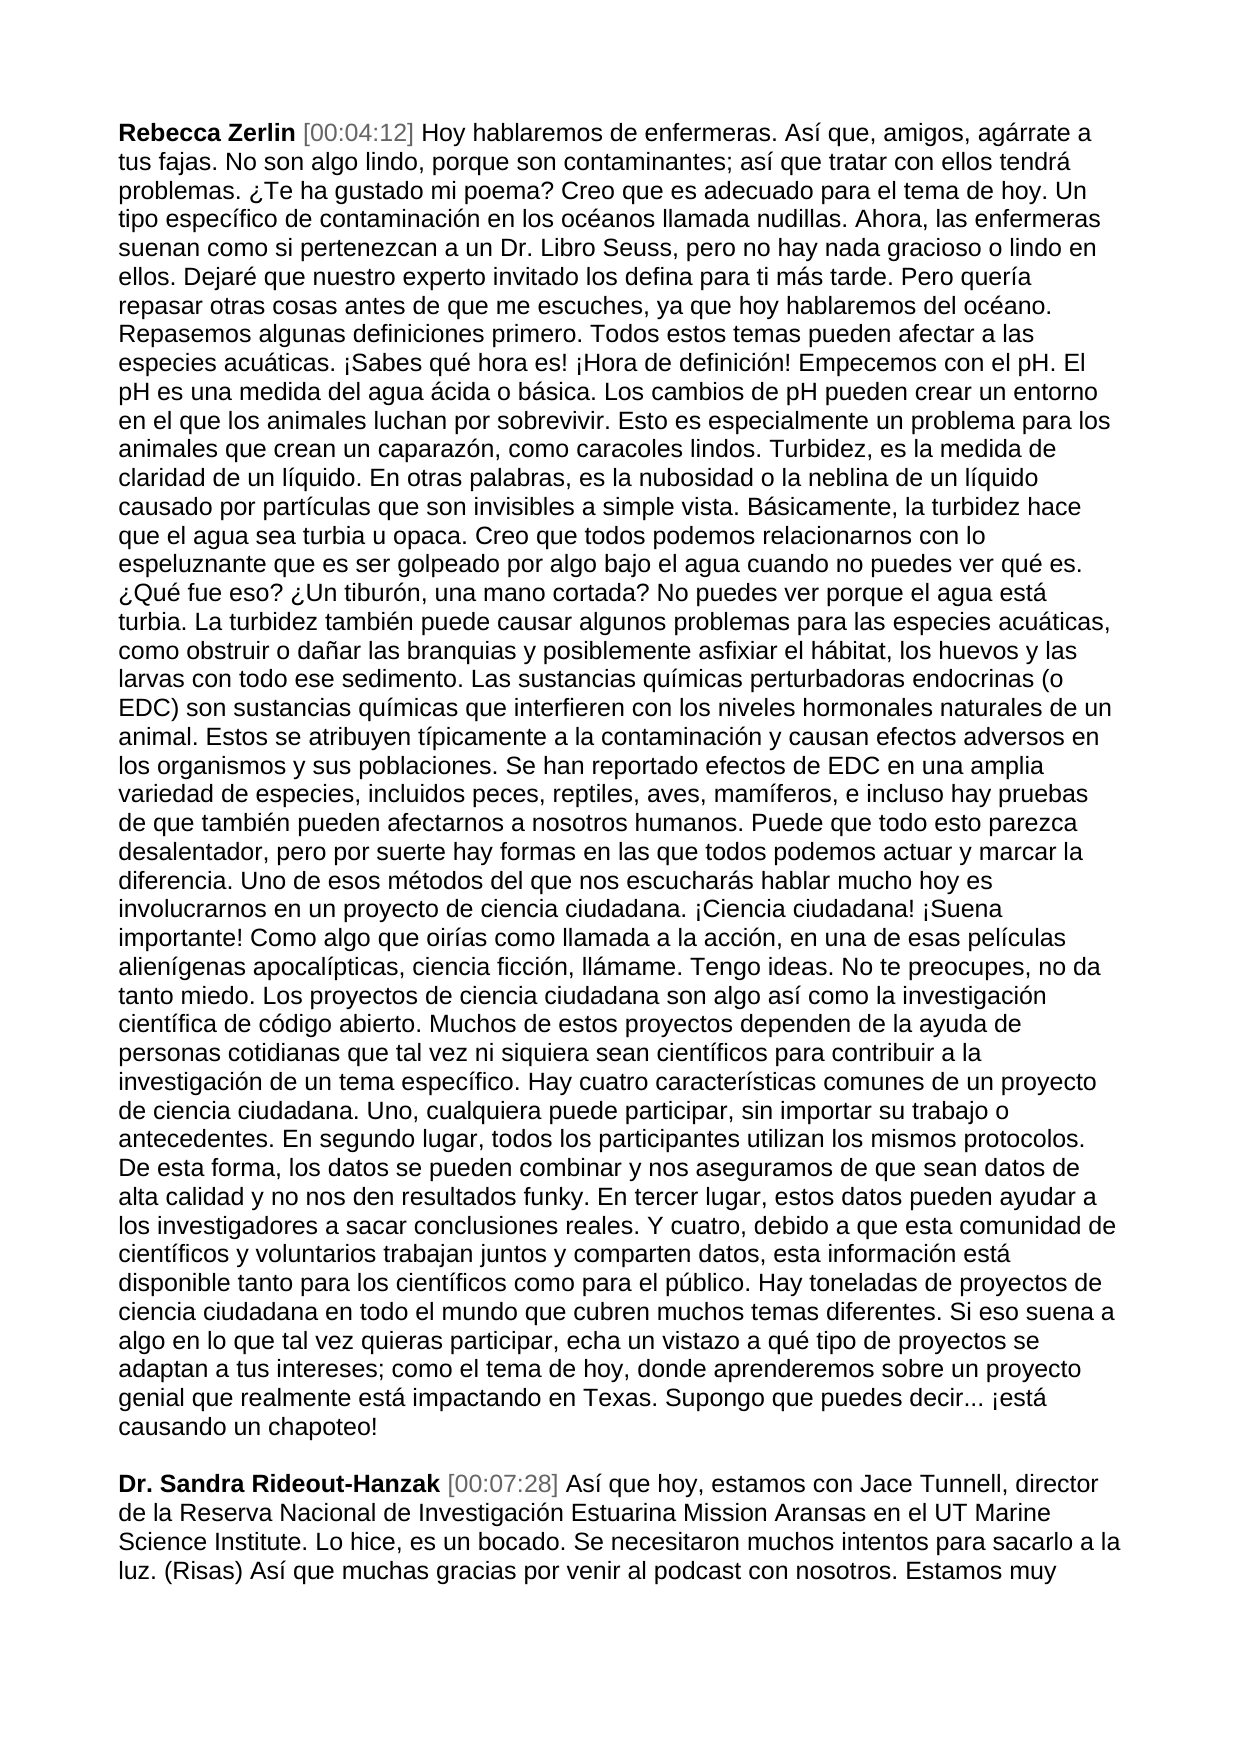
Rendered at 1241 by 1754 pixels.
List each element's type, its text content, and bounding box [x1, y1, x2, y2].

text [118, 1469, 1122, 1584]
text Rebecca Zerlin [00:04:12] Hoy hablaremos de enfermeras. Así que, amigos, agárrate a tus fajas. No son algo lindo, porque son contaminantes; así que tratar con ellos tendrá problemas. ¿Te ha gustado mi poema? Creo que es adecuado para el tema de hoy. Un tipo específico de contaminación en los océanos llamada nudillas. Ahora, las enfermeras suenan como si pertenezcan a un Dr. Libro Seuss, pero no hay nada gracioso o lindo en ellos. Dejaré que nuestro experto invitado los defina para ti más tarde. Pero quería repasar otras cosas antes de que me escuches, ya que hoy hablaremos del océano. Repasemos algunas definiciones primero. Todos estos temas pueden afectar a las especies acuáticas. ¡Sabes qué hora es! ¡Hora de definición! Empecemos con el pH. El pH es una medida del agua ácida o básica. Los cambios de pH pueden crear un entorno en el que los animales luchan por sobrevivir. Esto es especialmente un problema para los animales que crean un caparazón, como caracoles lindos. Turbidez, es la medida de claridad de un líquido. En otras palabras, es la nubosidad o la neblina de un líquido causado por partículas que son invisibles a simple vista. Básicamente, la turbidez hace que el agua sea turbia u opaca. Creo que todos podemos relacionarnos con lo espeluznante que es ser golpeado por algo bajo el agua cuando no puedes ver qué es. ¿Qué fue eso? ¿Un tiburón, una mano cortada? No puedes ver porque el agua está turbia. La turbidez también puede causar algunos problemas para las especies acuáticas, como obstruir o dañar las branquias y posiblemente asfixiar el hábitat, los huevos y las larvas con todo ese sedimento. Las sustancias químicas perturbadoras endocrinas (o EDC) son sustancias químicas que interfieren con los niveles hormonales naturales de un animal. Estos se atribuyen típicamente a la contaminación y causan efectos adversos en los organismos y sus poblaciones. Se han reportado efectos de EDC en una amplia variedad de especies, incluidos peces, reptiles, aves, mamíferos, e incluso hay pruebas de que también pueden afectarnos a nosotros humanos. Puede que todo esto parezca desalentador, pero por suerte hay formas en las que todos podemos actuar y marcar la diferencia. Uno de esos métodos del que nos escucharás hablar mucho hoy es involucrarnos en un proyecto de ciencia ciudadana. ¡Ciencia ciudadana! ¡Suena importante! Como algo que oirías como llamada a la acción, en una de esas películas alienígenas apocalípticas, ciencia ficción, llámame. Tengo ideas. No te preocupes, no da tanto miedo. Los proyectos de ciencia ciudadana son algo así como la investigación científica de código abierto. Muchos de estos proyectos dependen de la ayuda de personas cotidianas que tal vez ni siquiera sean científicos para contribuir a la investigación de un tema específico. Hay cuatro características comunes de un proyecto de ciencia ciudadana. Uno, cualquiera puede participar, sin importar su trabajo o antecedentes. En segundo lugar, todos los participantes utilizan los mismos protocolos. De esta forma, los datos se pueden combinar y nos aseguramos de que sean datos de alta calidad y no nos den resultados funky. En tercer lugar, estos datos pueden ayudar a los investigadores a sacar conclusiones reales. Y cuatro, debido a que esta comunidad de científicos y voluntarios trabajan juntos y comparten datos, esta información está disponible tanto para los científicos como para el público. Hay toneladas de proyectos de ciencia ciudadana en todo el mundo que cubren muchos temas diferentes. Si eso suena a algo en lo que tal vez quieras participar, echa un vistazo a qué tipo de proyectos se adaptan a tus intereses; como el tema de hoy, donde aprenderemos sobre un proyecto genial que realmente está impactando en Texas. Supongo que puedes decir... ¡está causando un chapoteo! [118, 118, 1122, 1441]
